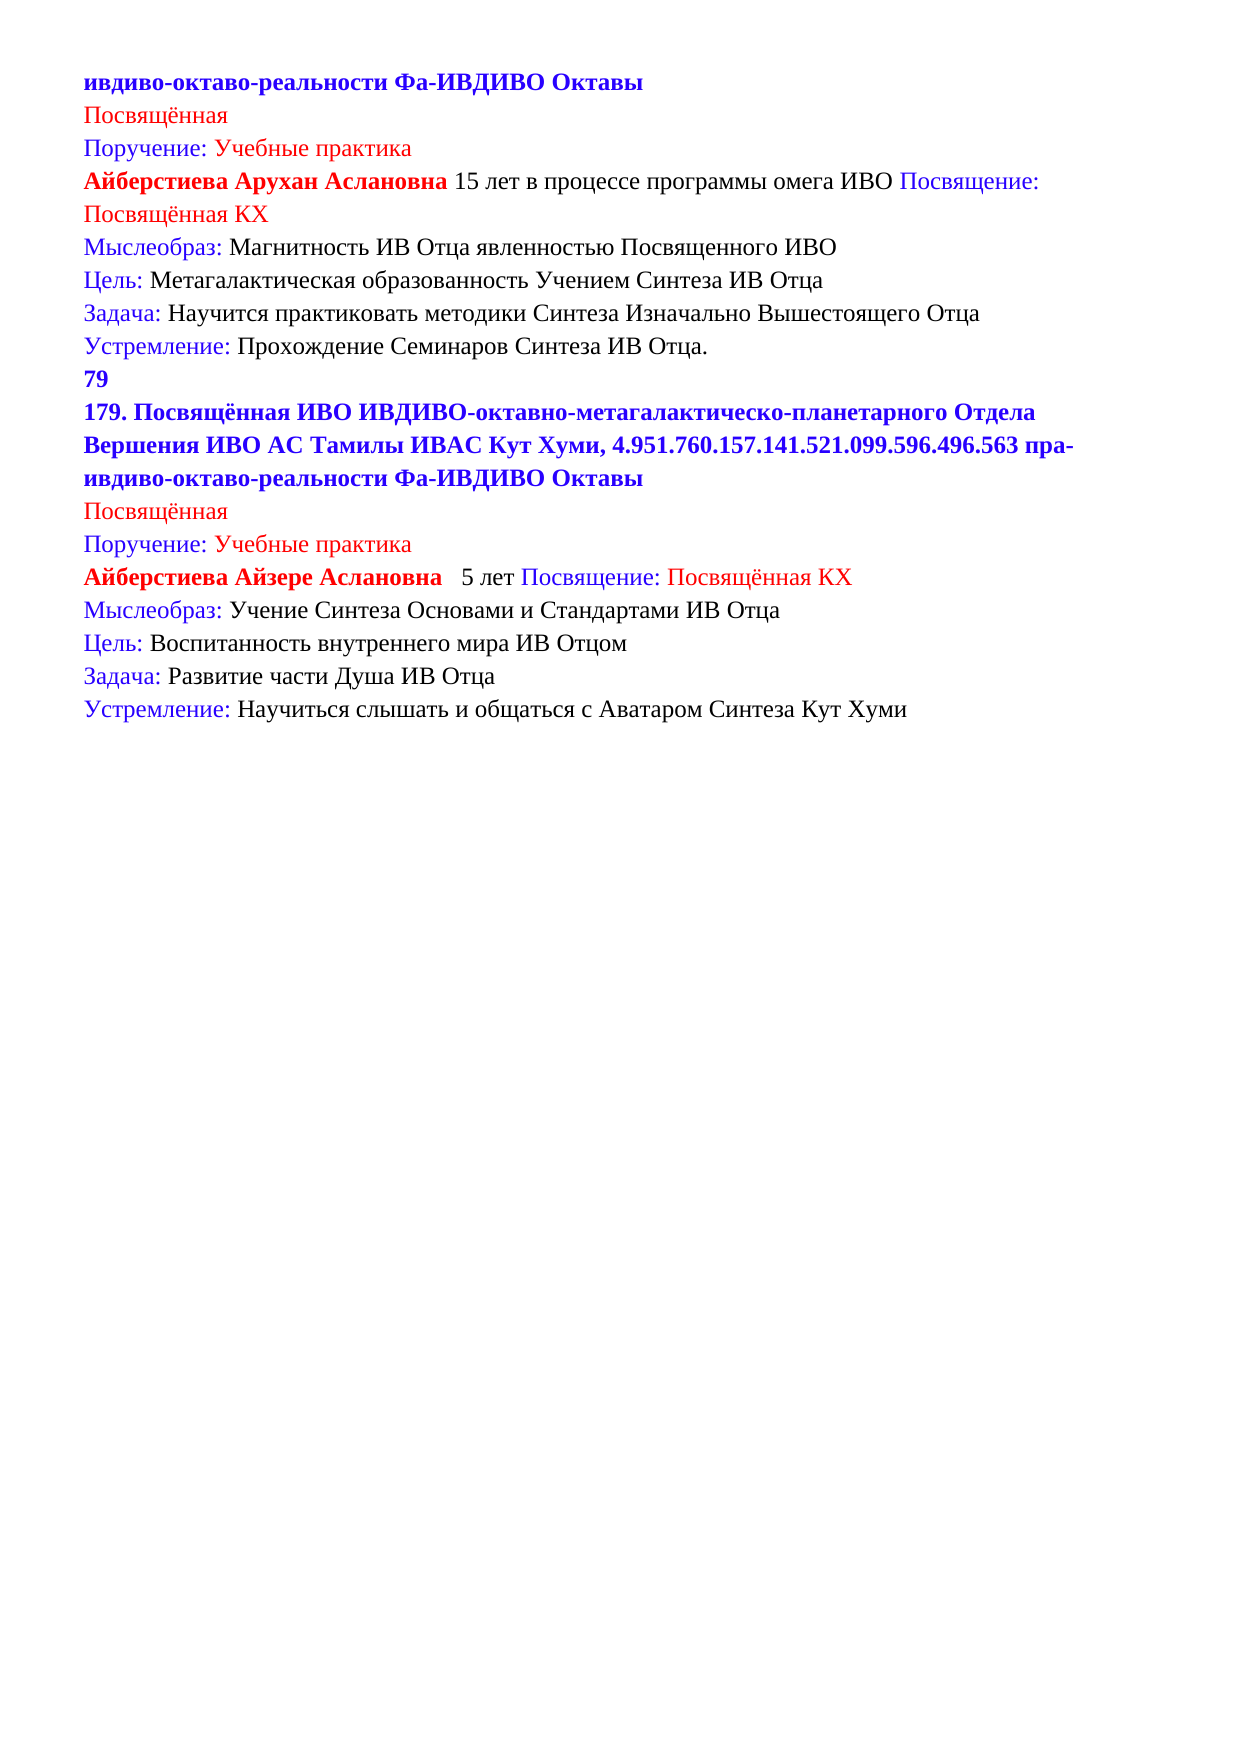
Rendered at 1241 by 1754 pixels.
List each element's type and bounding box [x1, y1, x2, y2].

text [83, 67, 1157, 723]
